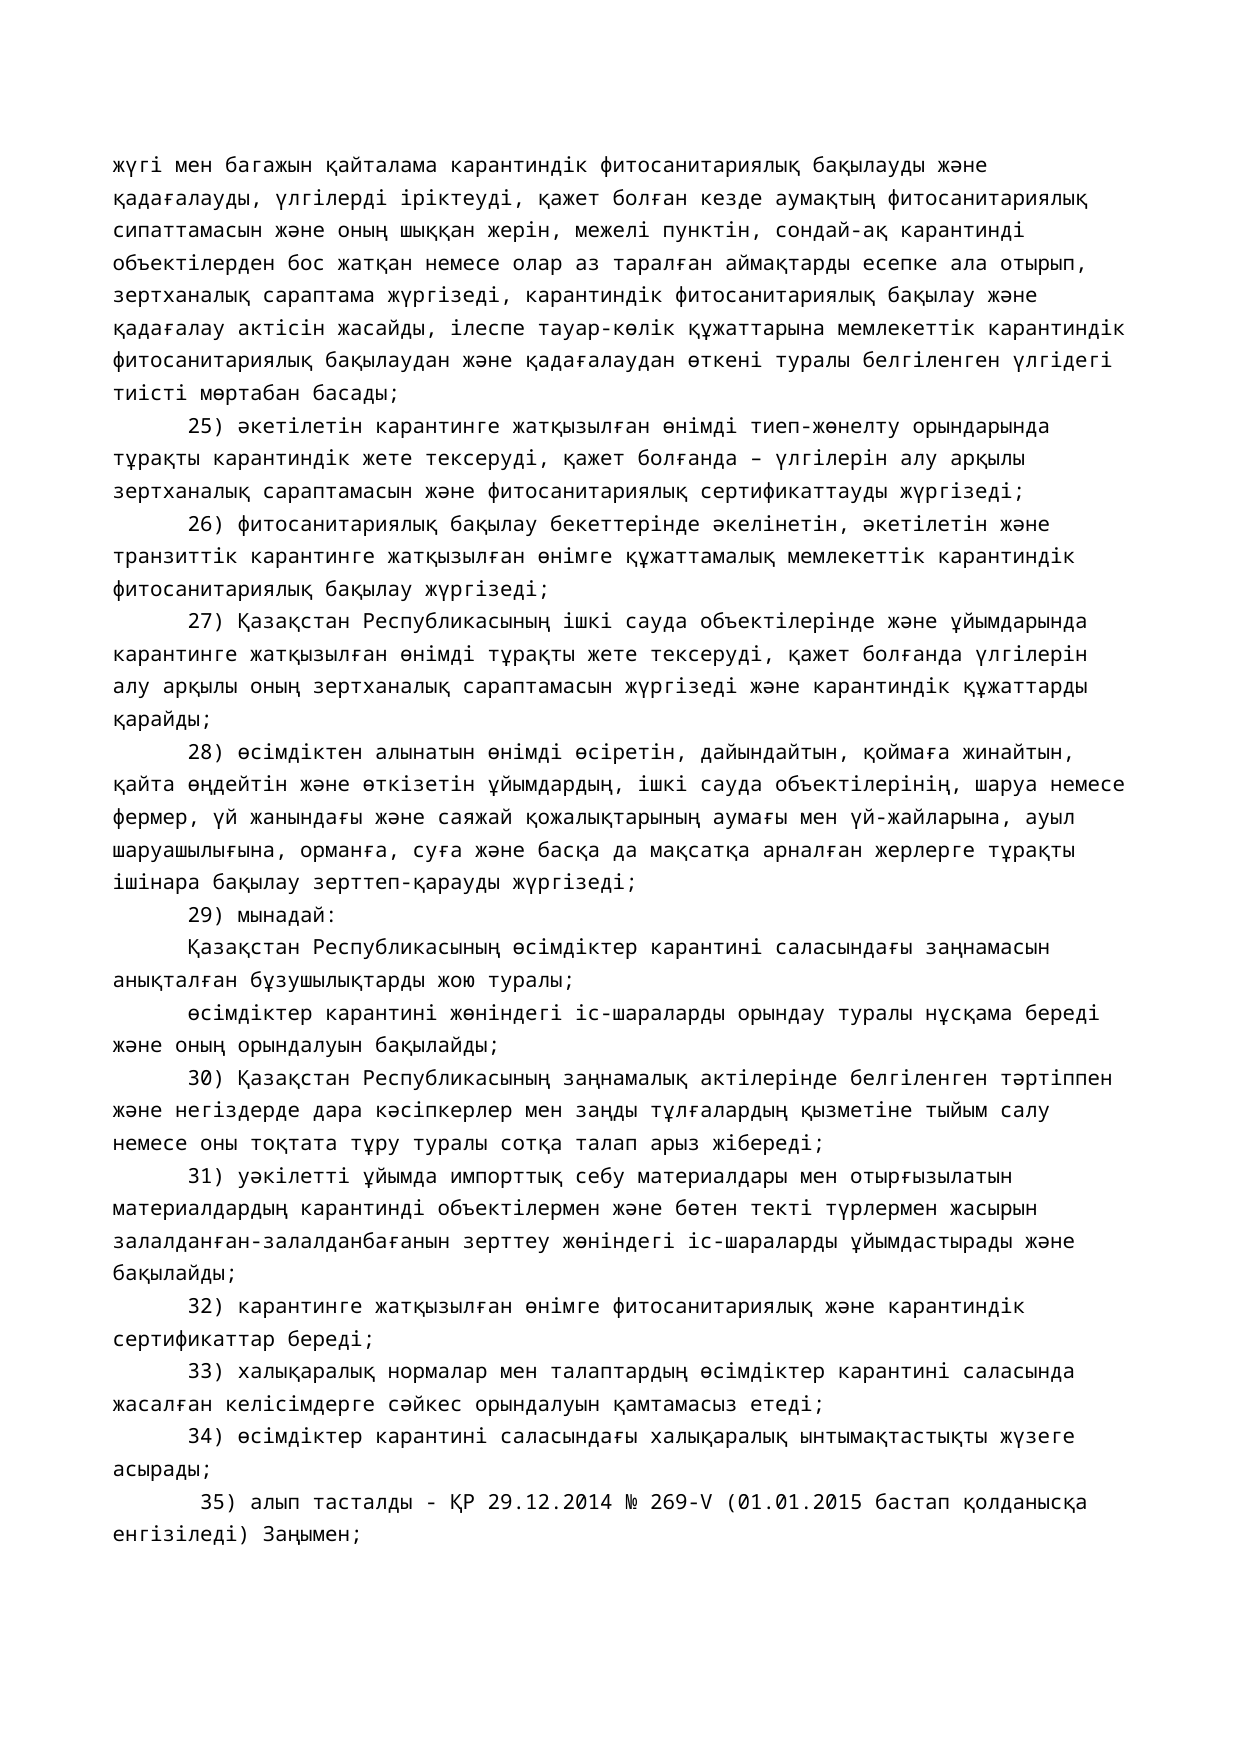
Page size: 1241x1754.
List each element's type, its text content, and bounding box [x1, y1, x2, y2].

text 34) өсімдіктер карантині саласындағы халықаралық ынтымақтастықты жүзеге асырады; [112, 1422, 1128, 1483]
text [112, 150, 1128, 407]
text 31) уәкілетті ұйымда импорттық себу материалдары мен отырғызылатын материалдардың карантиндi объектiлермен және бөтен тектi түрлермен жасырын залалданған-залалданбағанын зерттеу жөнiндегi iс-шараларды ұйымдастырады және бақылайды; [112, 1161, 1128, 1287]
text 25) әкетiлетiн карантинге жатқызылған өнiмдi тиеп-жөнелту орындарында тұрақты карантиндiк жете тексерудi, қажет болғанда – үлгiлерiн алу арқылы зертханалық сараптамасын және фитосанитариялық сертификаттауды жүргiзедi; [112, 411, 1128, 504]
text 29) мынадай: [112, 900, 1128, 928]
text 32) карантинге жатқызылған өнiмге фитосанитариялық және карантиндiк сертификаттар бередi; [112, 1291, 1128, 1352]
text 28) өсімдіктен алынатын өнiмдi өсiретiн, дайындайтын, қоймаға жинайтын, қайта өңдейтiн және өткiзетiн ұйымдардың, ішкі сауда объектілерінің, шаруа немесе фермер, үй жанындағы және саяжай қожалықтарының аумағы мен үй-жайларына, ауыл шаруашылығына, орманға, суға және басқа да мақсатқа арналған жерлерге тұрақты ішінара бақылау зерттеп-қарауды жүргiзедi; [112, 737, 1128, 896]
text 26) фитосанитариялық бақылау бекеттерінде әкелінетін, әкетілетін және транзиттік карантинге жатқызылған өнімге құжаттамалық мемлекеттік карантиндік фитосанитариялық бақылау жүргізеді; [112, 509, 1128, 602]
text 33) халықаралық нормалар мен талаптардың өсiмдiктер карантинi саласында жасалған келiсiмдерге сәйкес орындалуын қамтамасыз етедi; [112, 1356, 1128, 1417]
text 35) алып тасталды - ҚР 29.12.2014 № 269-V (01.01.2015 бастап қолданысқа енгізіледі) Заңымен; [112, 1487, 1128, 1548]
text өсімдіктер карантині жөніндегі іс-шараларды орындау туралы нұсқама береді және оның орындалуын бақылайды; [112, 998, 1128, 1059]
text 30) Қазақстан Республикасының заңнамалық актілерінде белгіленген тәртіппен және негіздерде дара кәсіпкерлер мен заңды тұлғалардың қызметіне тыйым салу немесе оны тоқтата тұру туралы сотқа талап арыз жібереді; [112, 1063, 1128, 1157]
text 27) Қазақстан Республикасының ішкі сауда объектілерінде және ұйымдарында карантинге жатқызылған өнiмдi тұрақты жете тексерудi, қажет болғанда үлгiлерiн алу арқылы оның зертханалық сараптамасын жүргізеді және карантиндік құжаттарды қарайды; [112, 606, 1128, 733]
text Қазақстан Республикасының өсімдіктер карантині саласындағы заңнамасын анықталған бұзушылықтарды жою туралы; [112, 932, 1128, 993]
